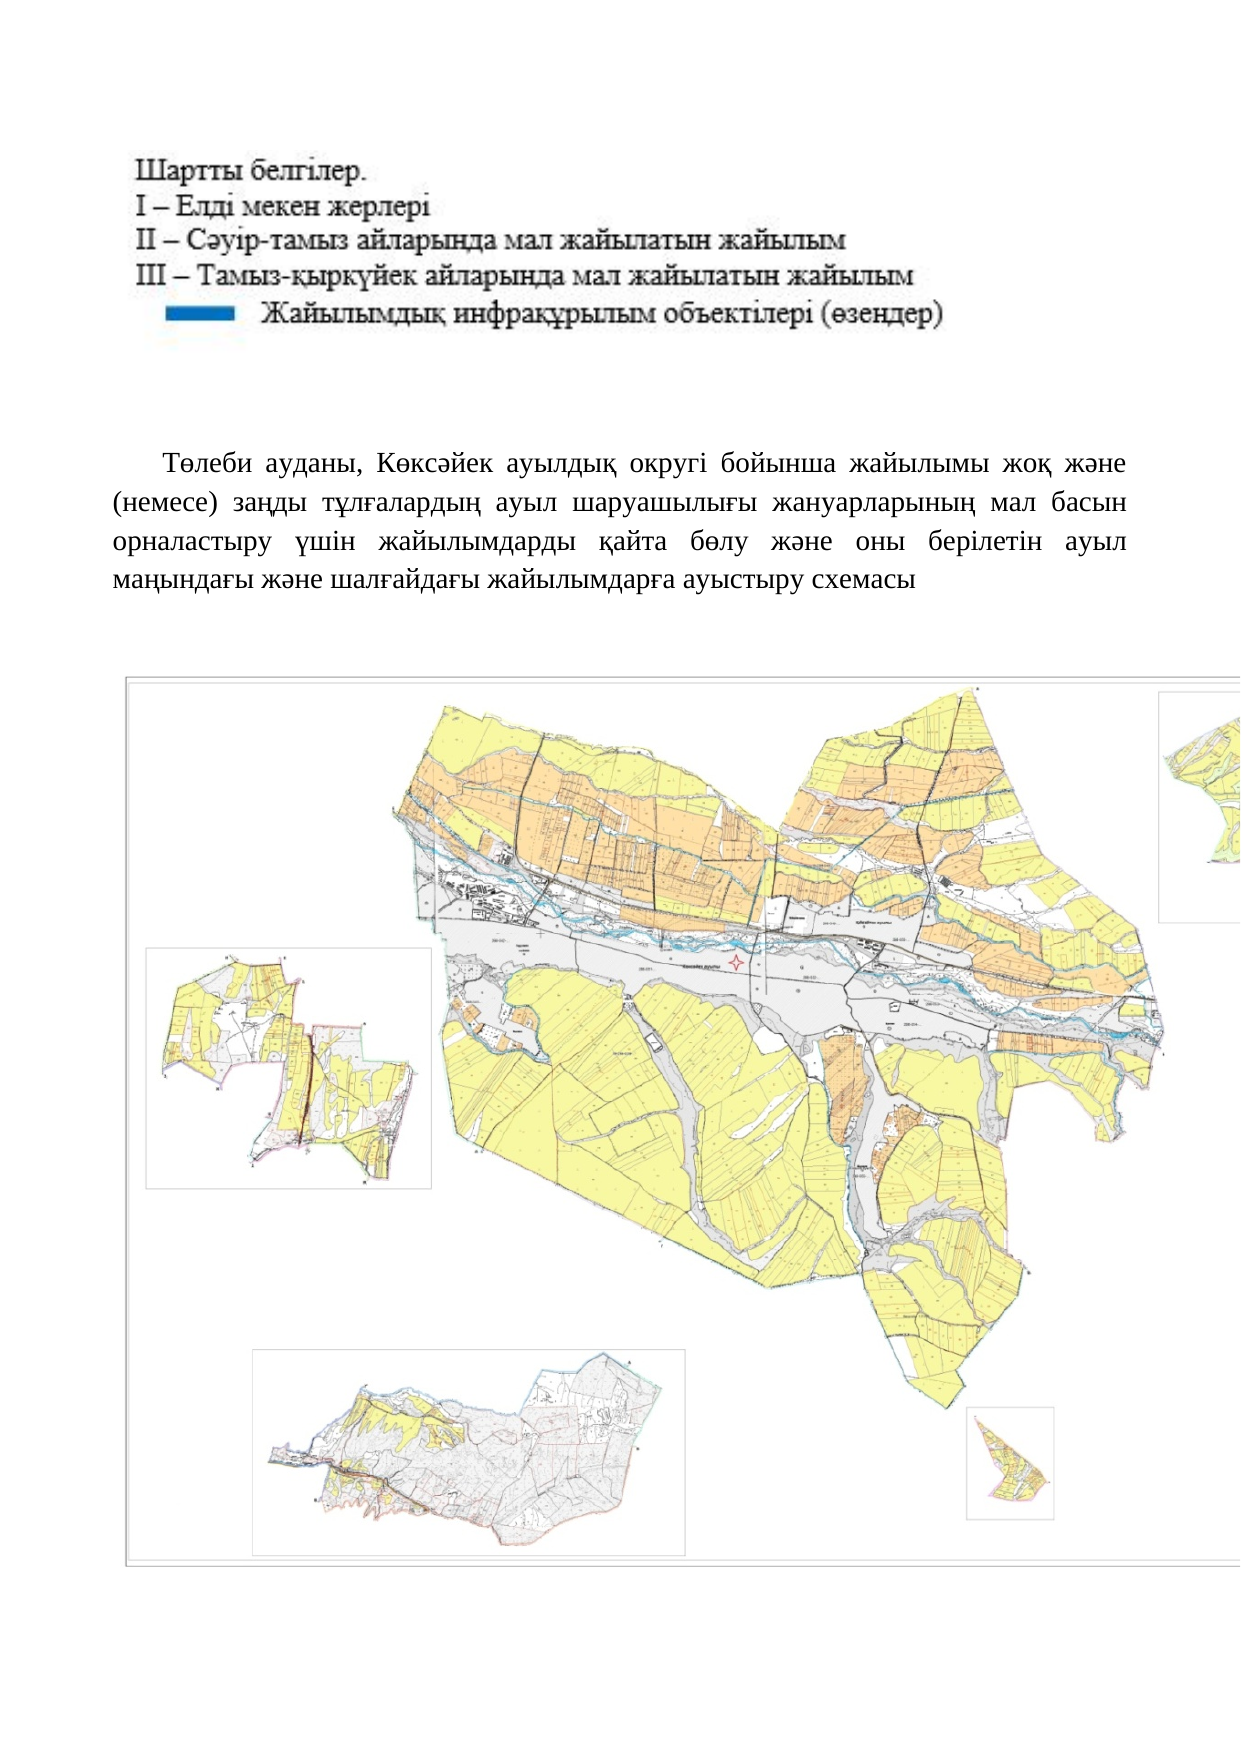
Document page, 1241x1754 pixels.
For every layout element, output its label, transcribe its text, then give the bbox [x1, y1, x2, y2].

picture [112, 150, 978, 382]
picture [112, 667, 1241, 1576]
text Төлеби ауданы, Көксәйек ауылдық округі бойынша жайылымы жоқ және (немесе) заңды тұлғалардың ауыл шаруашылығы жануарларының мал басын орналастыру үшін жайылымдарды қайта бөлу және оны берілетін ауыл маңындағы және шалғайдағы жайылымдарға ауыстыру схемасы [112, 446, 1128, 595]
